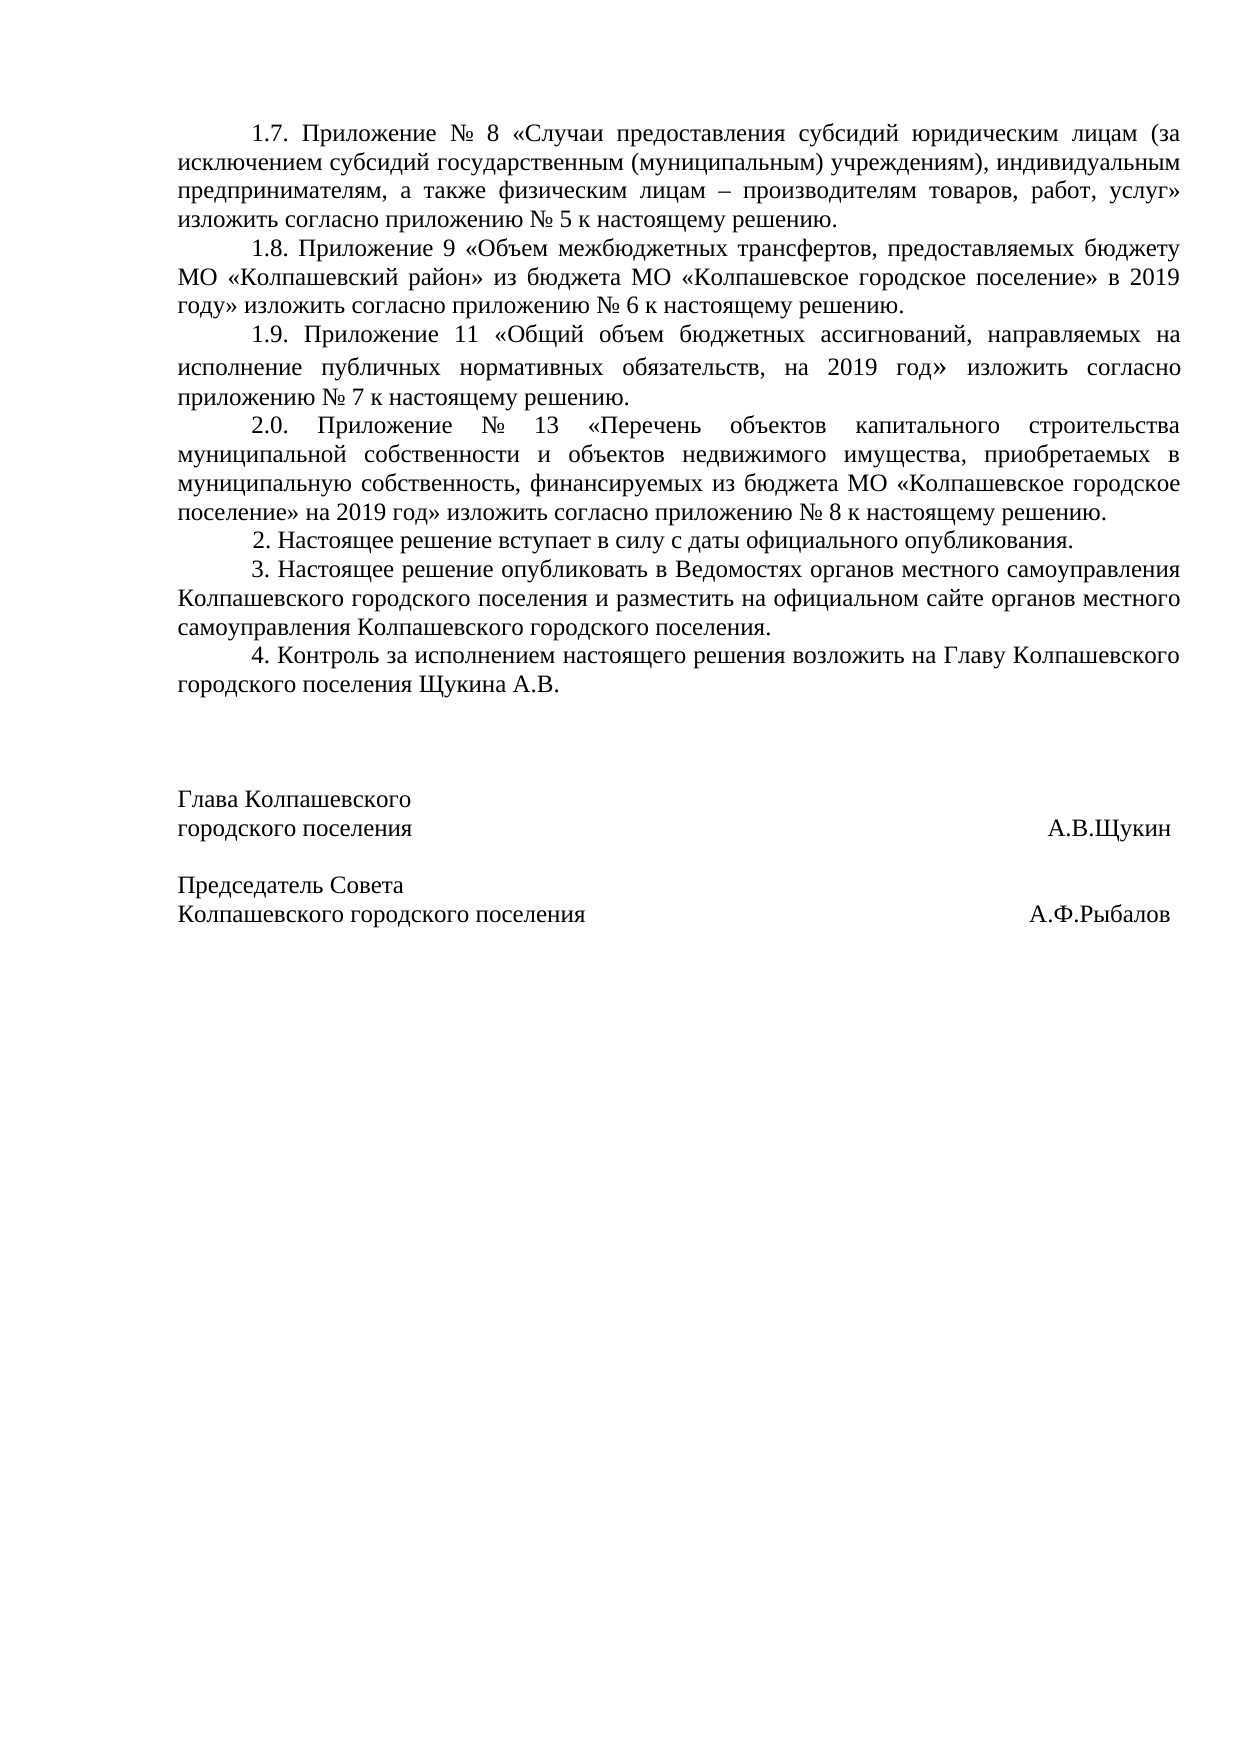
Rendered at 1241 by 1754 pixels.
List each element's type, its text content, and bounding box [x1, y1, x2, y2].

text 4. Контроль за исполнением настоящего решения возложить на Главу Колпашевского городского поселения Щукина А.В. [177, 640, 1181, 698]
text Колпашевского городского поселения А.Ф.Рыбалов [177, 899, 1181, 928]
text 2.0. Приложение № 13 «Перечень объектов капитального строительства муниципальной собственности и объектов недвижимого имущества, приобретаемых в муниципальную собственность, финансируемых из бюджета МО «Колпашевское городское поселение» на 2019 год» изложить согласно приложению № 8 к настоящему решению. [177, 410, 1181, 525]
text Председатель Совета [177, 870, 1181, 899]
text 1.9. Приложение 11 «Общий объем бюджетных ассигнований, направляемых на исполнение публичных нормативных обязательств, на 2019 год» изложить согласно приложению № 7 к настоящему решению. [177, 319, 1181, 410]
text 1.8. Приложение 9 «Объем межбюджетных трансфертов, предоставляемых бюджету МО «Колпашевский район» из бюджета МО «Колпашевское городское поселение» в 2019 году» изложить согласно приложению № 6 к настоящему решению. [177, 233, 1181, 319]
text Глава Колпашевского [177, 784, 1181, 813]
text 1.7. Приложение № 8 «Случаи предоставления субсидий юридическим лицам (за исключением субсидий государственным (муниципальным) учреждениям), индивидуальным предпринимателям, а также физическим лицам – производителям товаров, работ, услуг» изложить согласно приложению № 5 к настоящему решению. [177, 118, 1181, 233]
text 3. Настоящее решение опубликовать в Ведомостях органов местного самоуправления Колпашевского городского поселения и разместить на официальном сайте органов местного самоуправления Колпашевского городского поселения. [177, 554, 1181, 640]
text 2. Настоящее решение вступает в силу с даты официального опубликования. [177, 525, 1181, 554]
text городского поселения А.В.Щукин [177, 813, 1181, 842]
